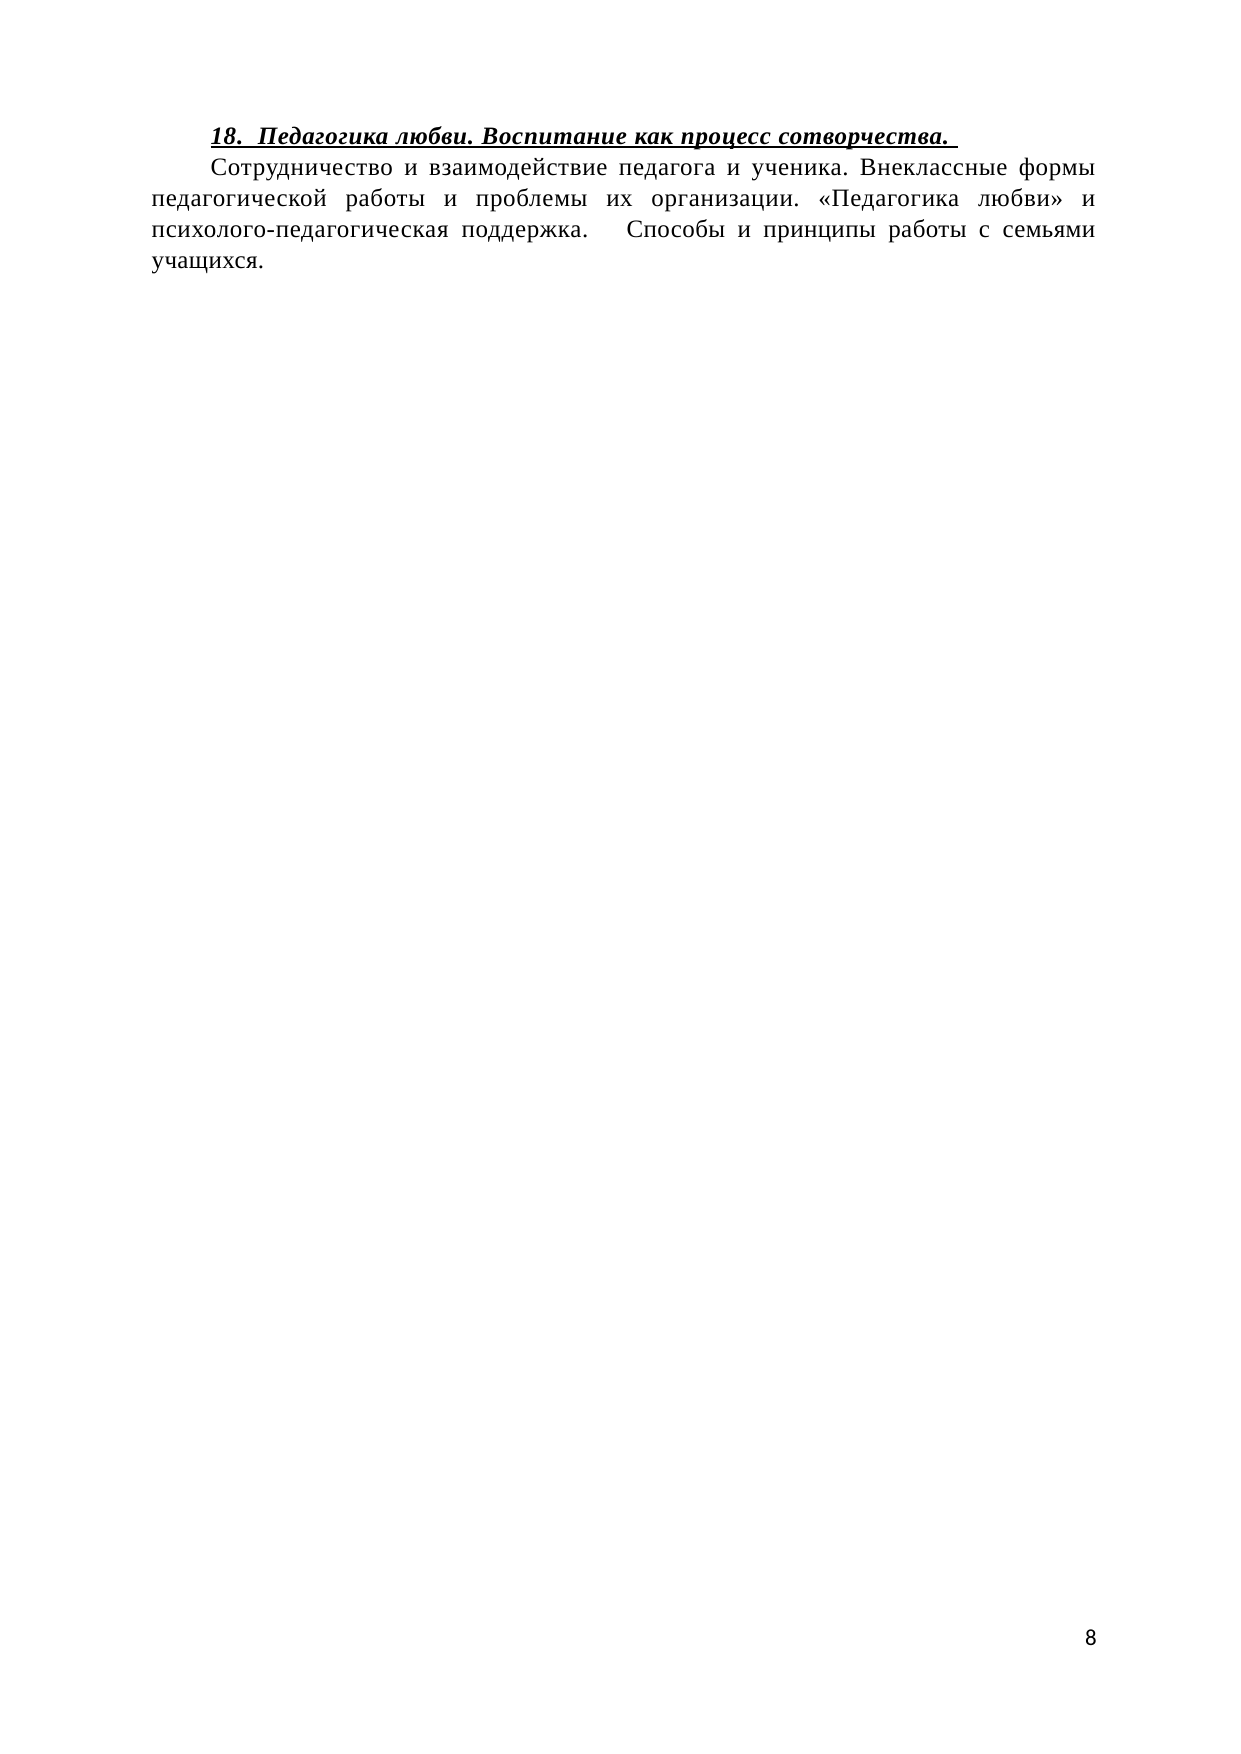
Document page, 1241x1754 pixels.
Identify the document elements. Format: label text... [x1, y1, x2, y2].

text Сотрудничество и взаимодействие педагога и ученика. Внеклассные формы педагогической работы и проблемы их организации. «Педагогика любви» и психолого-педагогическая поддержка. Способы и принципы работы с семьями учащихся. [151, 151, 1096, 275]
text 18. Педагогика любви. Воспитание как процесс сотворчества. [151, 120, 1096, 151]
